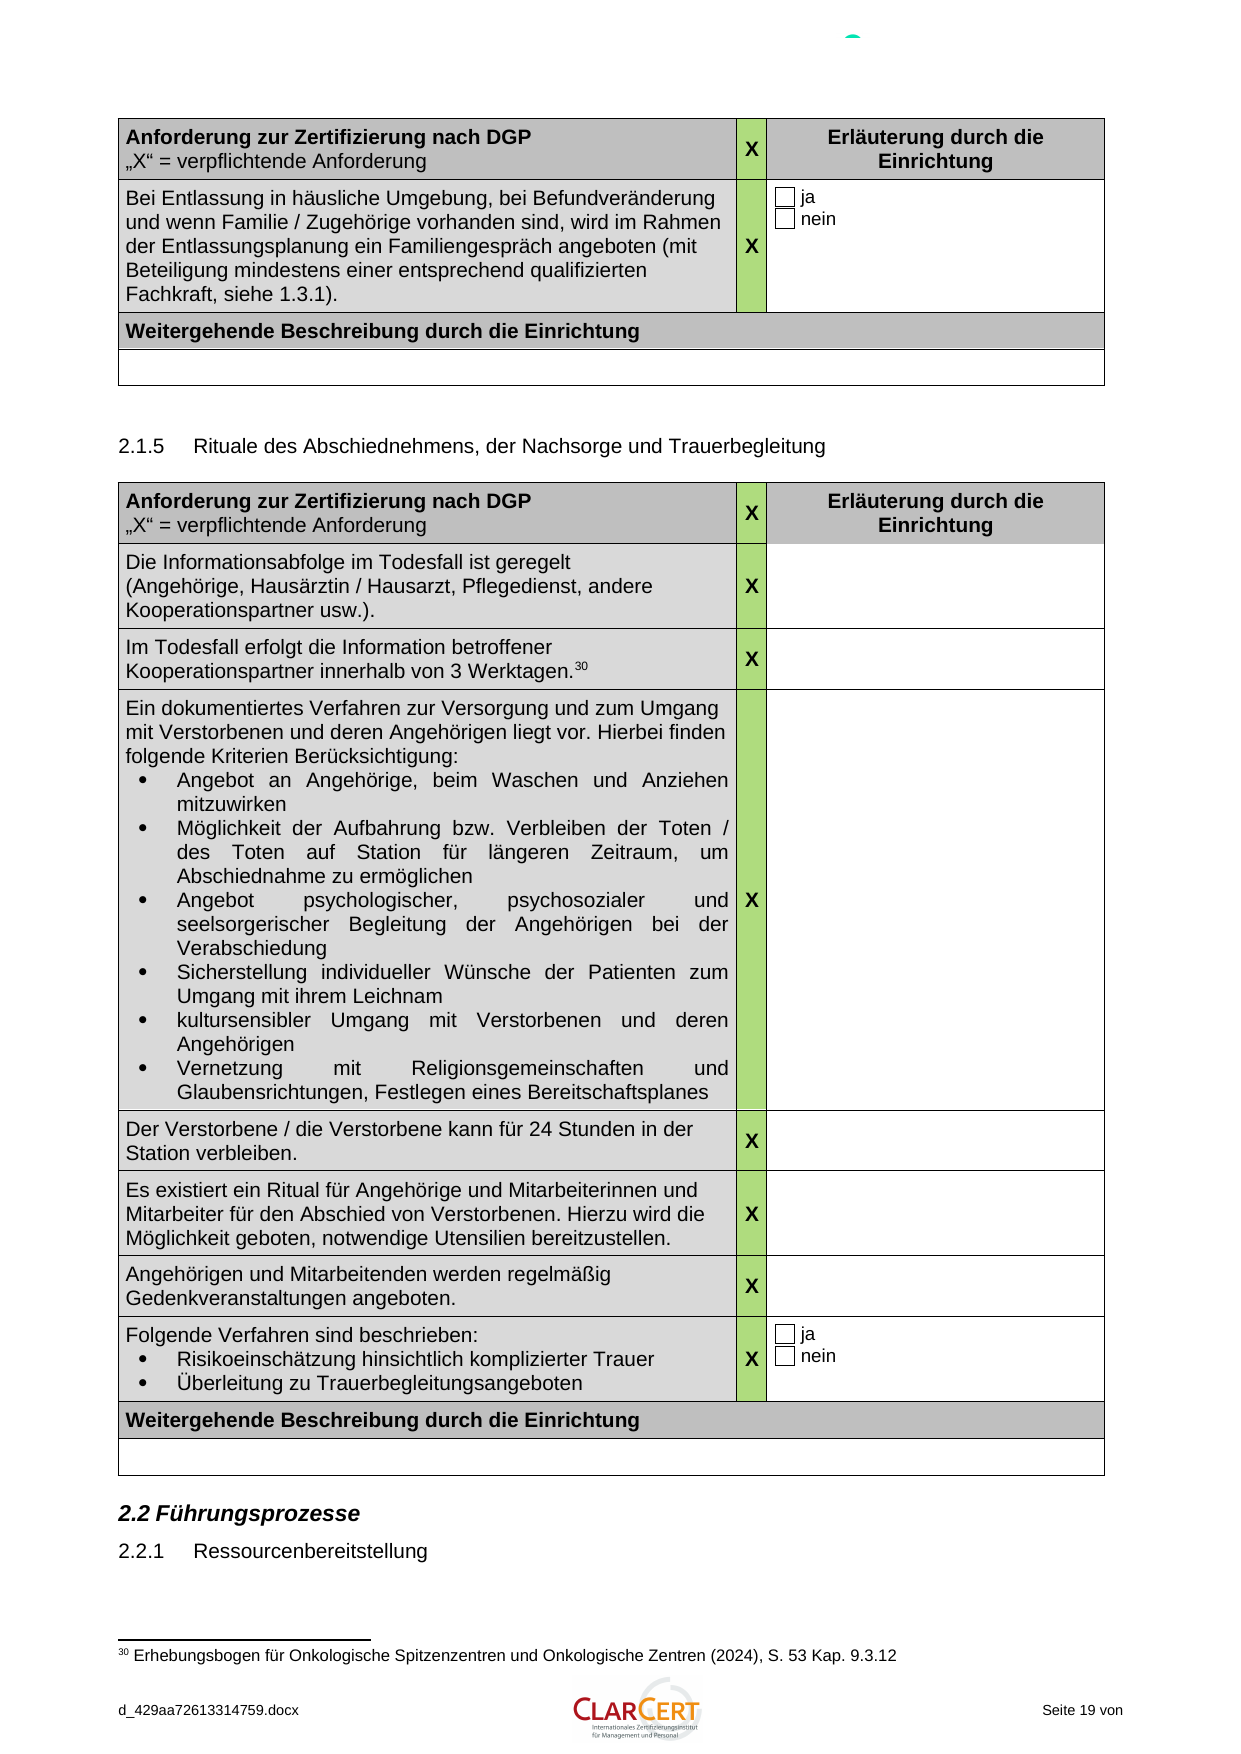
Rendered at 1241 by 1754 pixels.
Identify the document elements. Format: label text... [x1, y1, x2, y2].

table_header X [737, 483, 766, 543]
table_cell X [737, 1317, 766, 1401]
table_cell [767, 629, 1104, 689]
table_cell Der Verstorbene / die Verstorbene kann für 24 Stunden in der Station verbleiben. [119, 1111, 736, 1170]
table_cell [767, 544, 1104, 628]
table_cell X [737, 1256, 766, 1316]
table_cell [119, 1439, 1104, 1475]
table_header Anforderung zur Zertifizierung nach DGP „X“ = verpflichtende Anforderung [119, 119, 736, 179]
text Ressourcenbereitstellung [118, 1539, 1125, 1563]
table_cell X [737, 544, 766, 628]
table_cell Weitergehende Beschreibung durch die Einrichtung [119, 1402, 1104, 1438]
picture [835, 31, 1133, 91]
table_cell Es existiert ein Ritual für Angehörige und Mitarbeiterinnen und Mitarbeiter für den Abschied von Verstorbenen. Hierzu wird die Möglichkeit geboten, notwendige Utensilien bereitzustellen. [119, 1171, 736, 1255]
table_cell [767, 1111, 1104, 1170]
picture [571, 1675, 704, 1743]
table_cell [767, 1256, 1104, 1316]
table_cell Angehörigen und Mitarbeitenden werden regelmäßig Gedenkveranstaltungen angeboten. [119, 1256, 736, 1316]
table_cell X [737, 1111, 766, 1170]
table_cell [119, 350, 1104, 385]
table_cell Bei Entlassung in häusliche Umgebung, bei Befundveränderung und wenn Familie / Zugehörige vorhanden sind, wird im Rahmen der Entlassungsplanung ein Familiengespräch angeboten (mit Beteiligung mindestens einer entsprechend qualifizierten Fachkraft, siehe 1.3.1). [119, 180, 736, 312]
table_cell Weitergehende Beschreibung durch die Einrichtung [119, 313, 1104, 348]
table_cell [767, 690, 1104, 1109]
table_cell X [737, 180, 766, 312]
table_header Anforderung zur Zertifizierung nach DGP „X“ = verpflichtende Anforderung [119, 483, 736, 543]
table_cell Im Todesfall erfolgt die Information betroffener Kooperationspartner innerhalb von 3 Werktagen. [119, 629, 736, 689]
table_cell Folgende Verfahren sind beschrieben: Risikoeinschätzung hinsichtlich komplizierter Trauer Überleitung zu Trauerbegleitungsangeboten [119, 1317, 736, 1401]
table_header Erläuterung durch die Einrichtung [767, 119, 1104, 179]
table_cell ja nein [767, 180, 1104, 312]
table_cell [767, 1171, 1104, 1255]
table_cell Die Informationsabfolge im Todesfall ist geregelt (Angehörige, Hausärztin / Hausarzt, Pflegedienst, andere Kooperationspartner usw.). [119, 544, 736, 628]
table_cell X [737, 1171, 766, 1255]
text Rituale des Abschiednehmens, der Nachsorge und Trauerbegleitung [118, 434, 1125, 458]
table_cell X [737, 629, 766, 689]
subtitle Führungsprozesse [118, 1500, 1125, 1526]
table_cell Ein dokumentiertes Verfahren zur Versorgung und zum Umgang mit Verstorbenen und deren Angehörigen liegt vor. Hierbei finden folgende Kriterien Berücksichtigung: Angebot an Angehörige, beim Waschen und Anziehen mitzuwirken Möglichkeit der Aufbahrung bzw. Verbleiben der Toten / des Toten auf Station für längeren Zeitraum, um Abschiednahme zu ermöglichen Angebot psychologischer, psychosozialer und seelsorgerischer Begleitung der Angehörigen bei der Verabschiedung Sicherstellung individueller Wünsche der Patienten zum Umgang mit ihrem Leichnam kultursensibler Umgang mit Verstorbenen und deren Angehörigen Vernetzung mit Religionsgemeinschaften und Glaubensrichtungen, Festlegen eines Bereitschaftsplanes [119, 690, 736, 1109]
table_header X [737, 119, 766, 179]
table_cell ja nein [767, 1317, 1104, 1401]
table_cell X [737, 690, 766, 1109]
table_header Erläuterung durch die Einrichtung [767, 483, 1104, 543]
